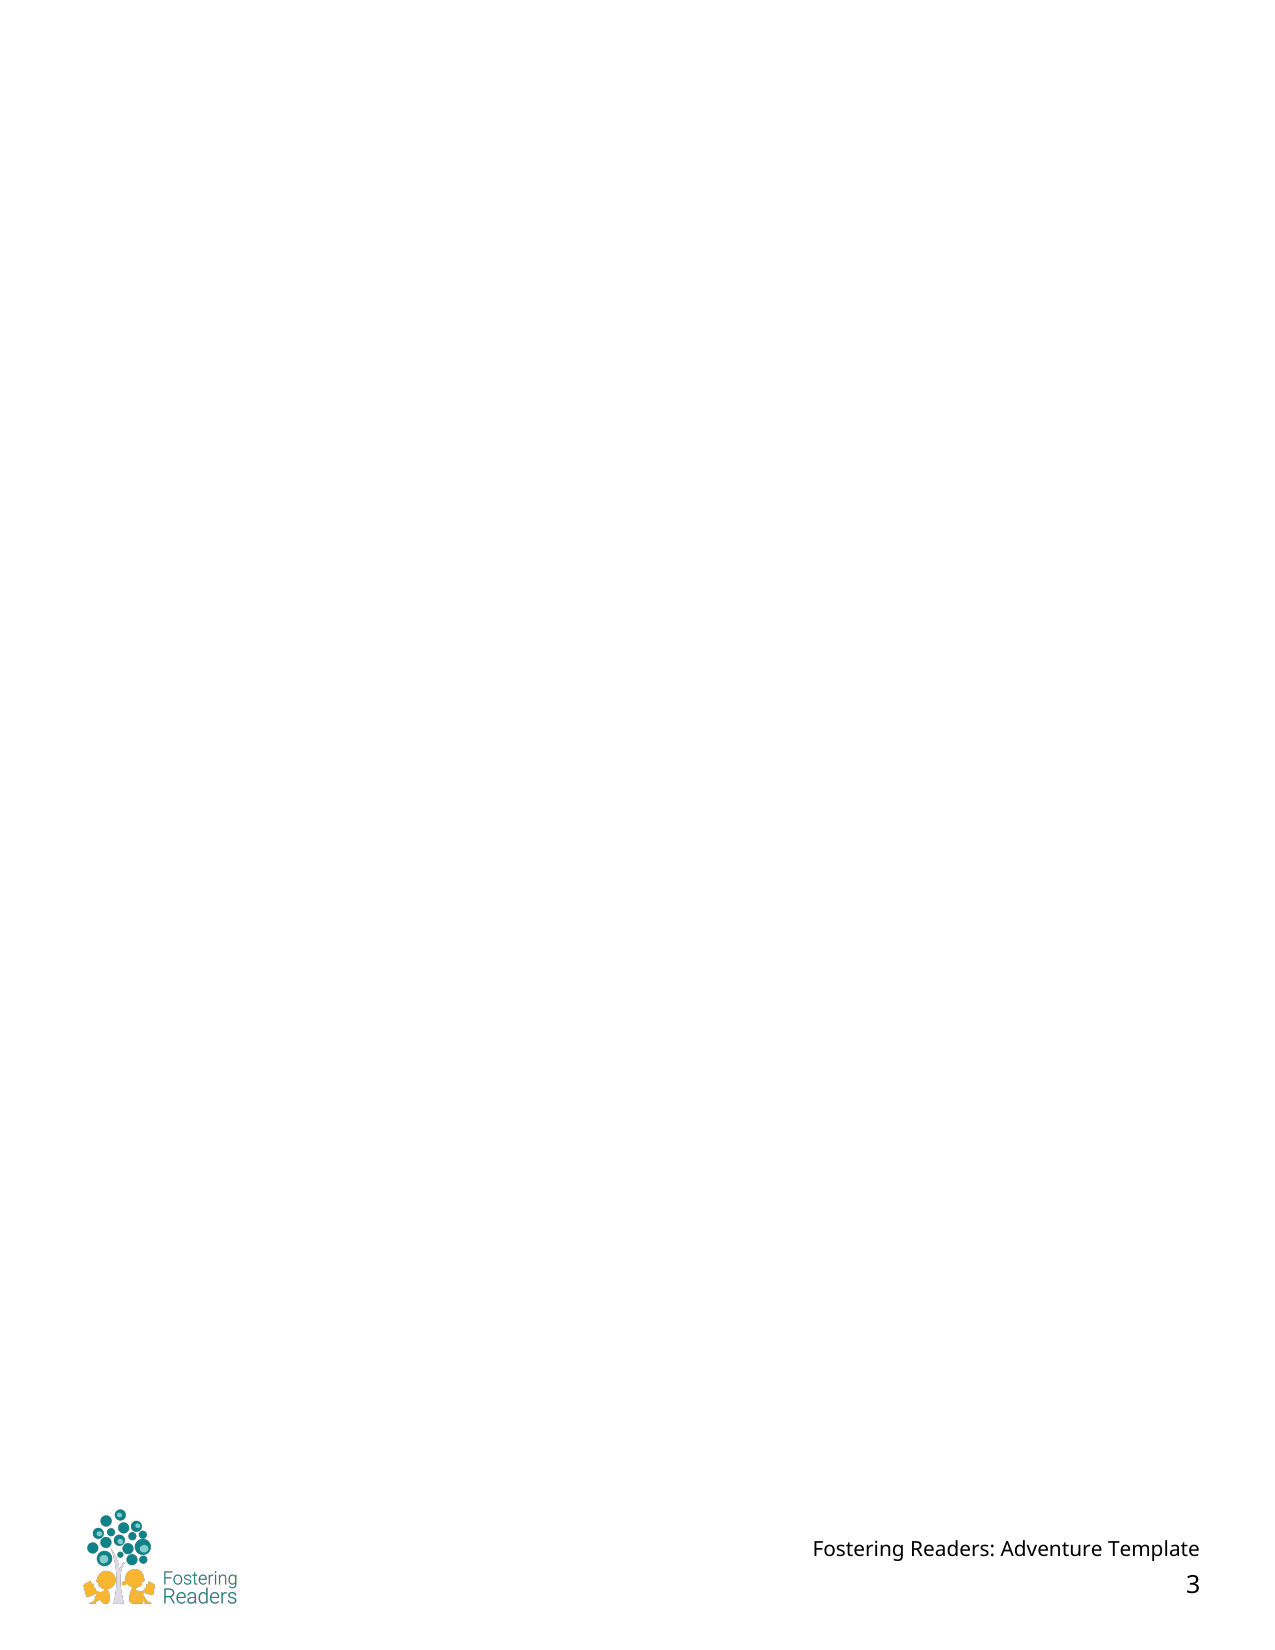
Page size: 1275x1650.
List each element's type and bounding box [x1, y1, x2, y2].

picture [75, 1505, 244, 1609]
